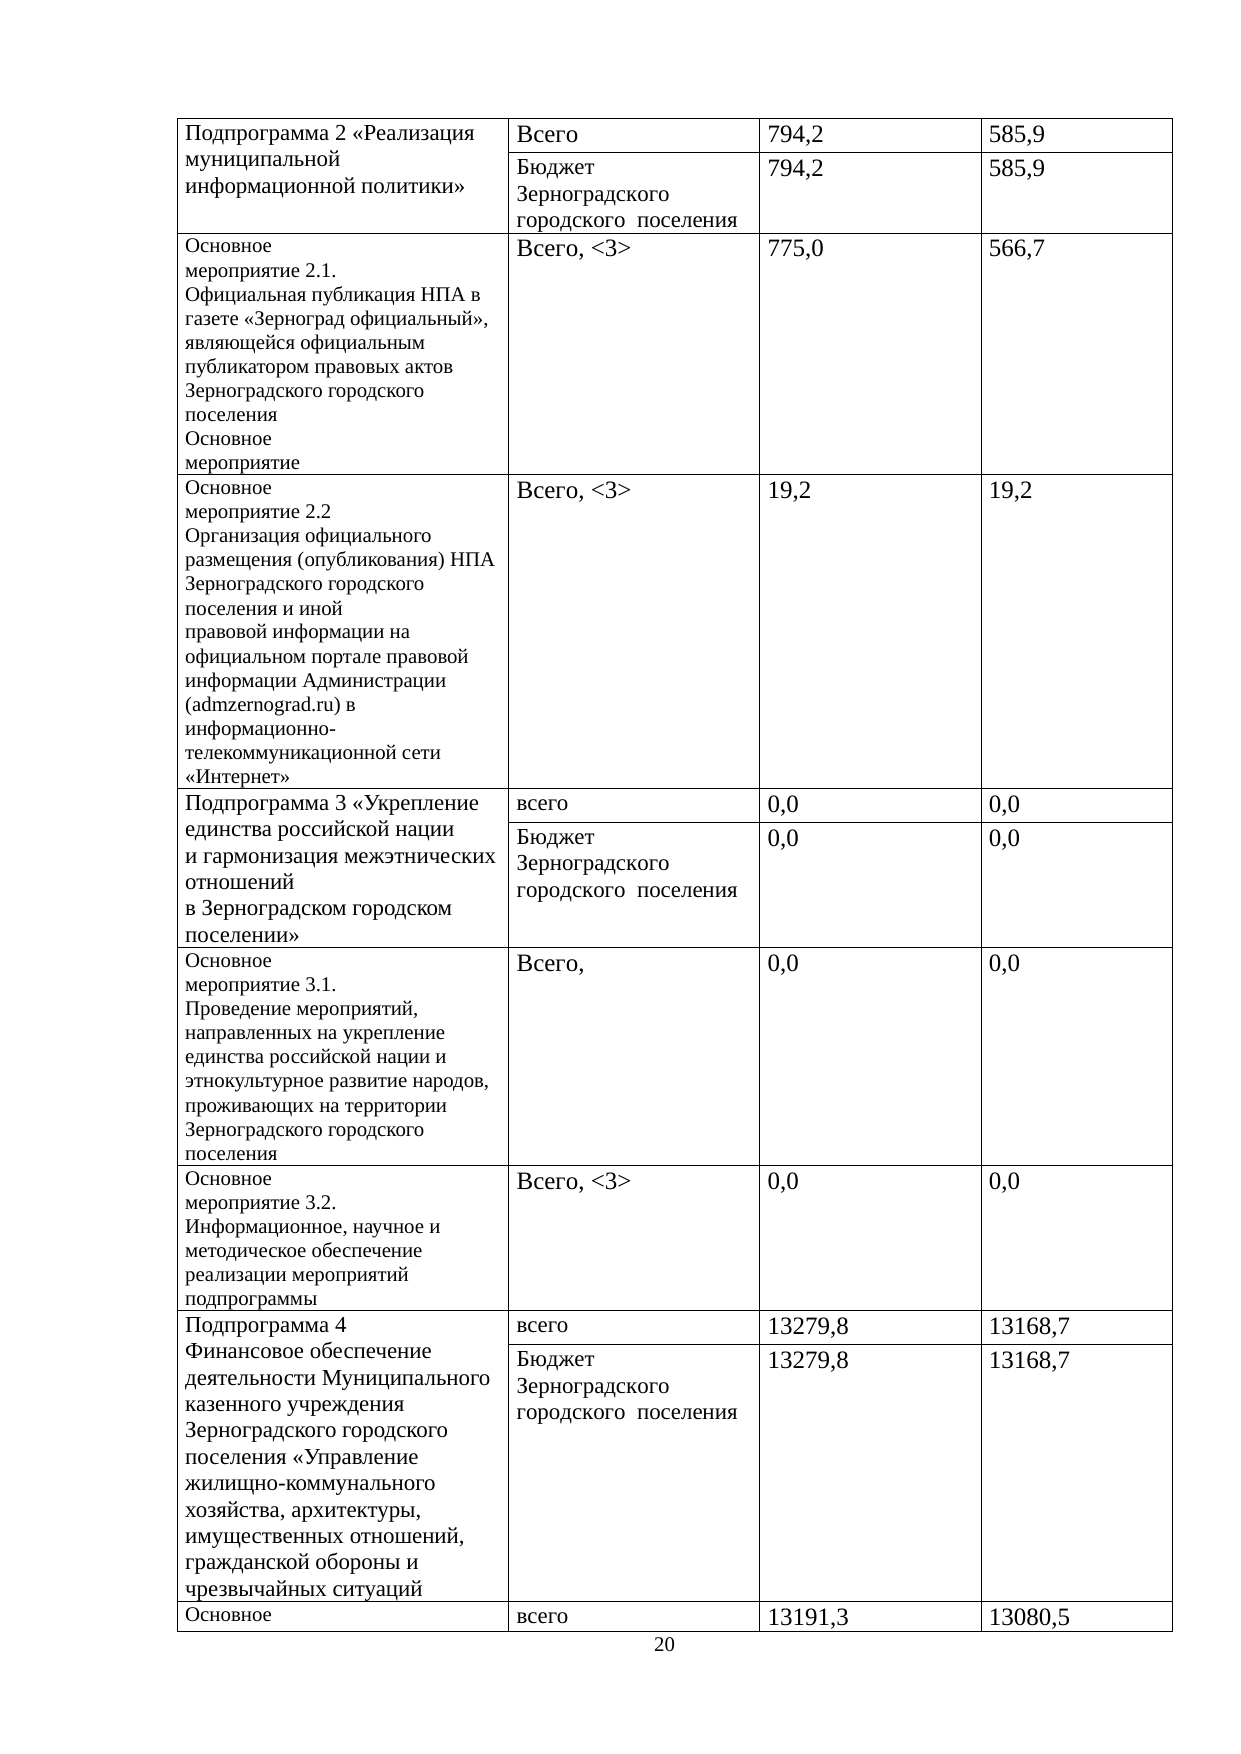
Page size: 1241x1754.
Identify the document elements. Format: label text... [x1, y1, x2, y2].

table_header Подпрограмма 2 «Реализация муниципальной информационной политики» [178, 119, 508, 232]
table_cell Всего, <3> [509, 1166, 759, 1310]
table_cell 19,2 [982, 475, 1172, 788]
table_cell 0,0 [760, 823, 981, 947]
table_cell 13279,8 [760, 1345, 981, 1601]
table_cell 13080,5 [982, 1602, 1172, 1631]
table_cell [178, 1602, 508, 1631]
table_cell 13191,3 [760, 1602, 981, 1631]
table_header 794,2 [760, 119, 981, 152]
table_cell 0,0 [760, 789, 981, 822]
table_cell 0,0 [982, 823, 1172, 947]
table_cell 13279,8 [760, 1311, 981, 1344]
table_cell 0,0 [982, 1166, 1172, 1310]
table_cell Всего, <3> [509, 234, 759, 474]
table_cell всего [509, 1602, 759, 1631]
table_cell Бюджет Зерноградского городского поселения [509, 153, 759, 232]
table_cell Подпрограмма 4 Финансовое обеспечение деятельности Муниципального казенного учреждения Зерноградского городского поселения «Управление жилищно-коммунального хозяйства, архитектуры, имущественных отношений, гражданской обороны и чрезвычайных ситуаций [178, 1311, 508, 1601]
table_cell Основное мероприятие 3.2. Информационное, научное и методическое обеспечение реализации мероприятий подпрограммы [178, 1166, 508, 1310]
table_cell Основное мероприятие 2.1. Официальная публикация НПА в газете «Зерноград официальный», являющейся официальным публикатором правовых актов Зерноградского городского поселения Основное мероприятие [178, 234, 508, 474]
table_cell 585,9 [982, 153, 1172, 232]
table_cell 775,0 [760, 234, 981, 474]
table_cell 0,0 [982, 948, 1172, 1165]
table_cell 566,7 [982, 234, 1172, 474]
table_header Всего [509, 119, 759, 152]
table_cell Основное мероприятие 3.1. Проведение мероприятий, направленных на укрепление единства российской нации и этнокультурное развитие народов, проживающих на территории Зерноградского городского поселения [178, 948, 508, 1165]
table_cell всего [509, 789, 759, 822]
table_cell 13168,7 [982, 1345, 1172, 1601]
table_cell 0,0 [760, 1166, 981, 1310]
table_cell Основное мероприятие 2.2 Организация официального размещения (опубликования) НПА Зерноградского городского поселения и иной правовой информации на официальном портале правовой информации Администрации (admzernograd.ru) в информационно-телекоммуникационной сети «Интернет» [178, 475, 508, 788]
table_cell Бюджет Зерноградского городского поселения [509, 1345, 759, 1601]
table_cell 19,2 [760, 475, 981, 788]
table_cell 0,0 [760, 948, 981, 1165]
table_cell Всего, [509, 948, 759, 1165]
table_cell Всего, <3> [509, 475, 759, 788]
table_header 585,9 [982, 119, 1172, 152]
table_cell всего [509, 1311, 759, 1344]
table_cell Бюджет Зерноградского городского поселения [509, 823, 759, 947]
table_cell 794,2 [760, 153, 981, 232]
table_cell Подпрограмма 3 «Укрепление единства российской нации и гармонизация межэтнических отношений в Зерноградском городском поселении» [178, 789, 508, 947]
table_cell 13168,7 [982, 1311, 1172, 1344]
table_cell 0,0 [982, 789, 1172, 822]
